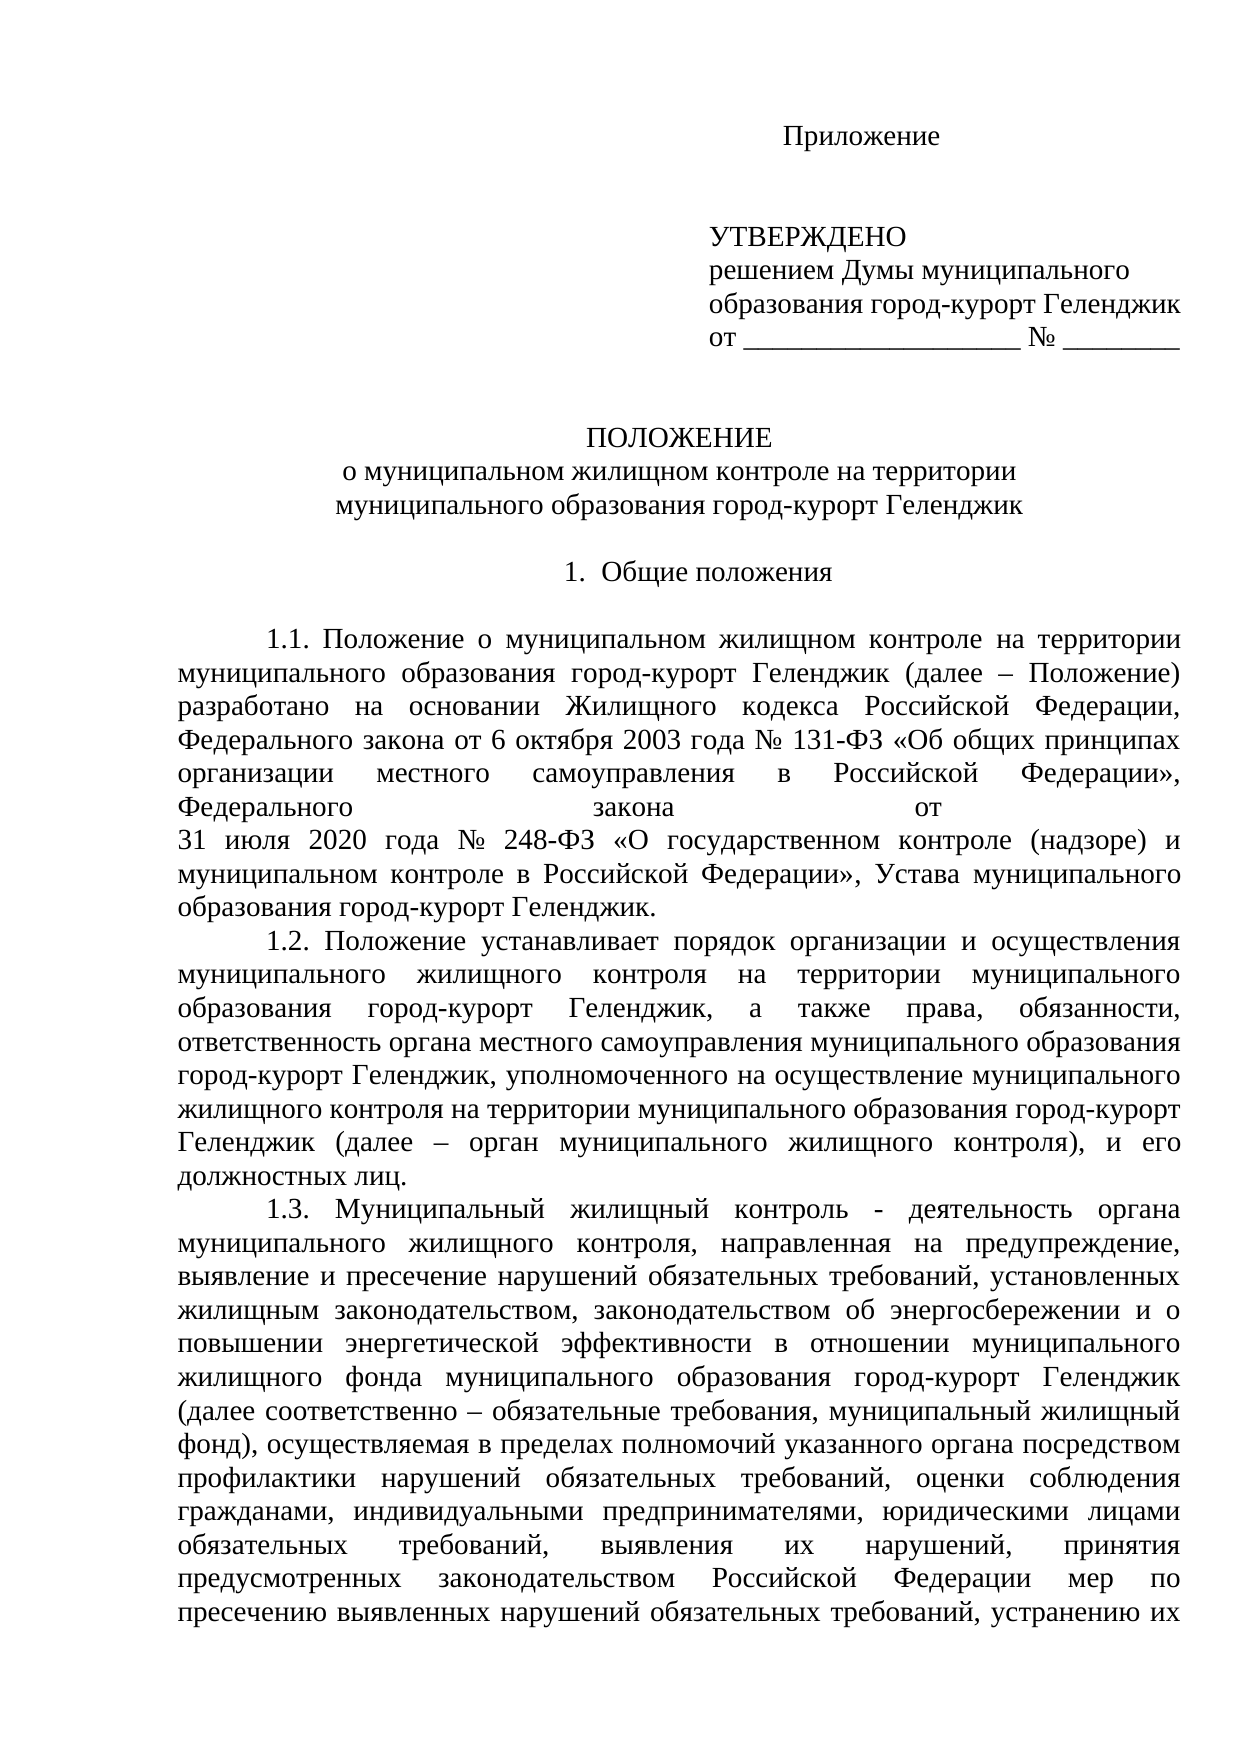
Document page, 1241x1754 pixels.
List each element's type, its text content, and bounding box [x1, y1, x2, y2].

text муниципального образования город-курорт Геленджик [177, 487, 1181, 521]
text 1.1. Положение о муниципальном жилищном контроле на территории муниципального образования город-курорт Геленджик (далее – Положение) разработано на основании Жилищного кодекса Российской Федерации, Федерального закона от 6 октября 2003 года № 131-ФЗ «Об общих принципах организации местного самоуправления в Российской Федерации», Федерального закона от 31 июля 2020 года № 248-ФЗ «О государственном контроле (надзоре) и муниципальном контроле в Российской Федерации», Устава муниципального образования город-курорт Геленджик. [177, 621, 1181, 923]
text о муниципальном жилищном контроле на территории [177, 453, 1181, 487]
text 1.2. Положение устанавливает порядок организации и осуществления муниципального жилищного контроля на территории муниципального образования город-курорт Геленджик, а также права, обязанности, ответственность органа местного самоуправления муниципального образования город-курорт Геленджик, уполномоченного на осуществление муниципального жилищного контроля на территории муниципального образования город-курорт Геленджик (далее – орган муниципального жилищного контроля), и его должностных лиц. [177, 923, 1181, 1191]
text решением Думы муниципального [709, 252, 1181, 286]
text образования город-курорт Геленджик [709, 286, 1181, 319]
text ПОЛОЖЕНИЕ [177, 420, 1181, 453]
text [177, 1191, 1181, 1627]
text Приложение [709, 118, 1181, 152]
text УТВЕРЖДЕНО [709, 219, 1181, 252]
text от ___________________ № ________ [709, 319, 1181, 353]
list Общие положения [215, 554, 1181, 588]
